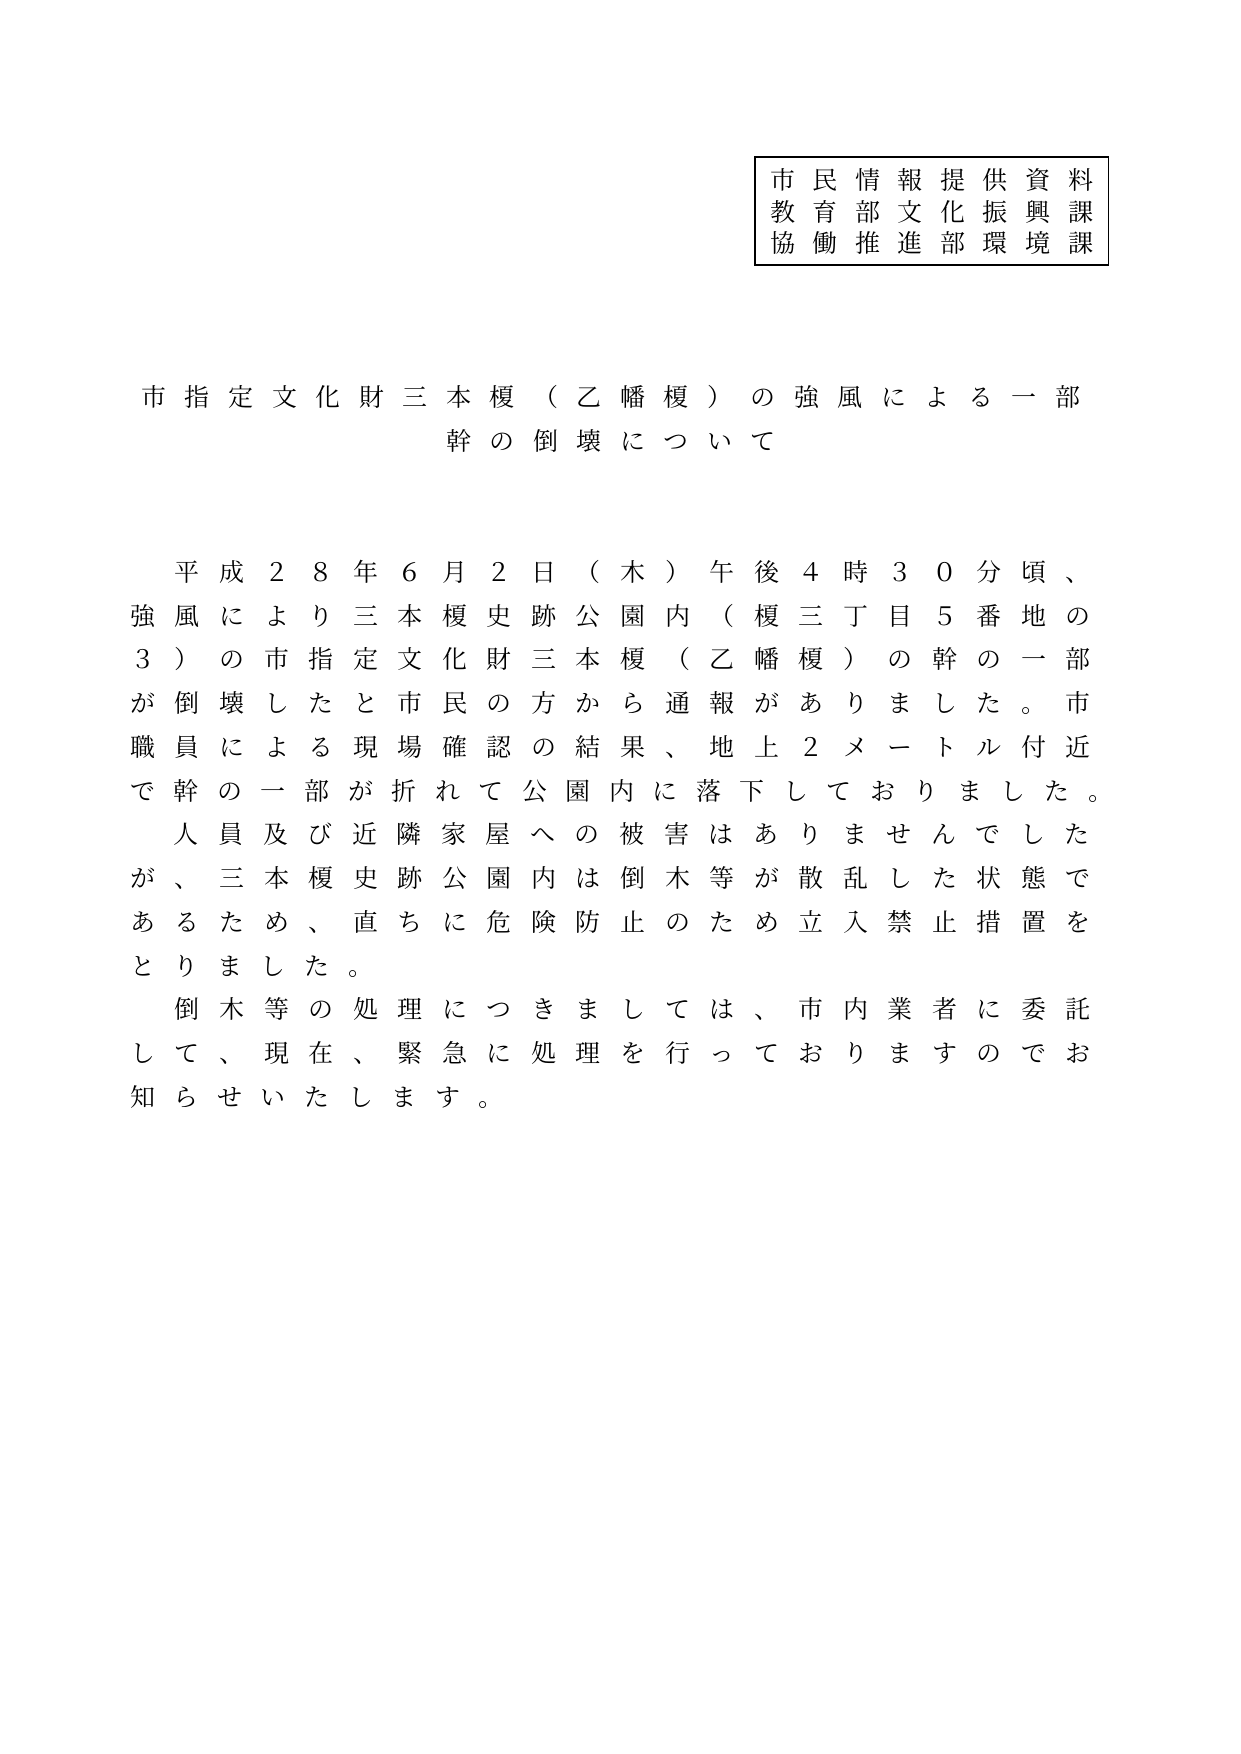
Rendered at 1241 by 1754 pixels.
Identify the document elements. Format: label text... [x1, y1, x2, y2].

text 人員及び近隣家屋への被害はありませんでしたが、三本榎史跡公園内は倒木等が散乱した状態であるため、直ちに危険防止のため立入禁止措置をとりました。 [130, 811, 1110, 986]
text 平成２８年６月２日（木）午後４時３０分頃、強風により三本榎史跡公園内（榎三丁目５番地の３）の市指定文化財三本榎（乙幡榎）の幹の一部が倒壊したと市民の方から通報がありました。市職員による現場確認の結果、地上２メートル付近で幹の一部が折れて公園内に落下しておりました。 [130, 549, 1110, 811]
text 市指定文化財三本榎（乙幡榎）の強風による一部幹の倒壊について [130, 374, 1110, 461]
text 倒木等の処理につきましては、市内業者に委託して、現在、緊急に処理を行っておりますのでお知らせいたします。 [130, 986, 1110, 1118]
